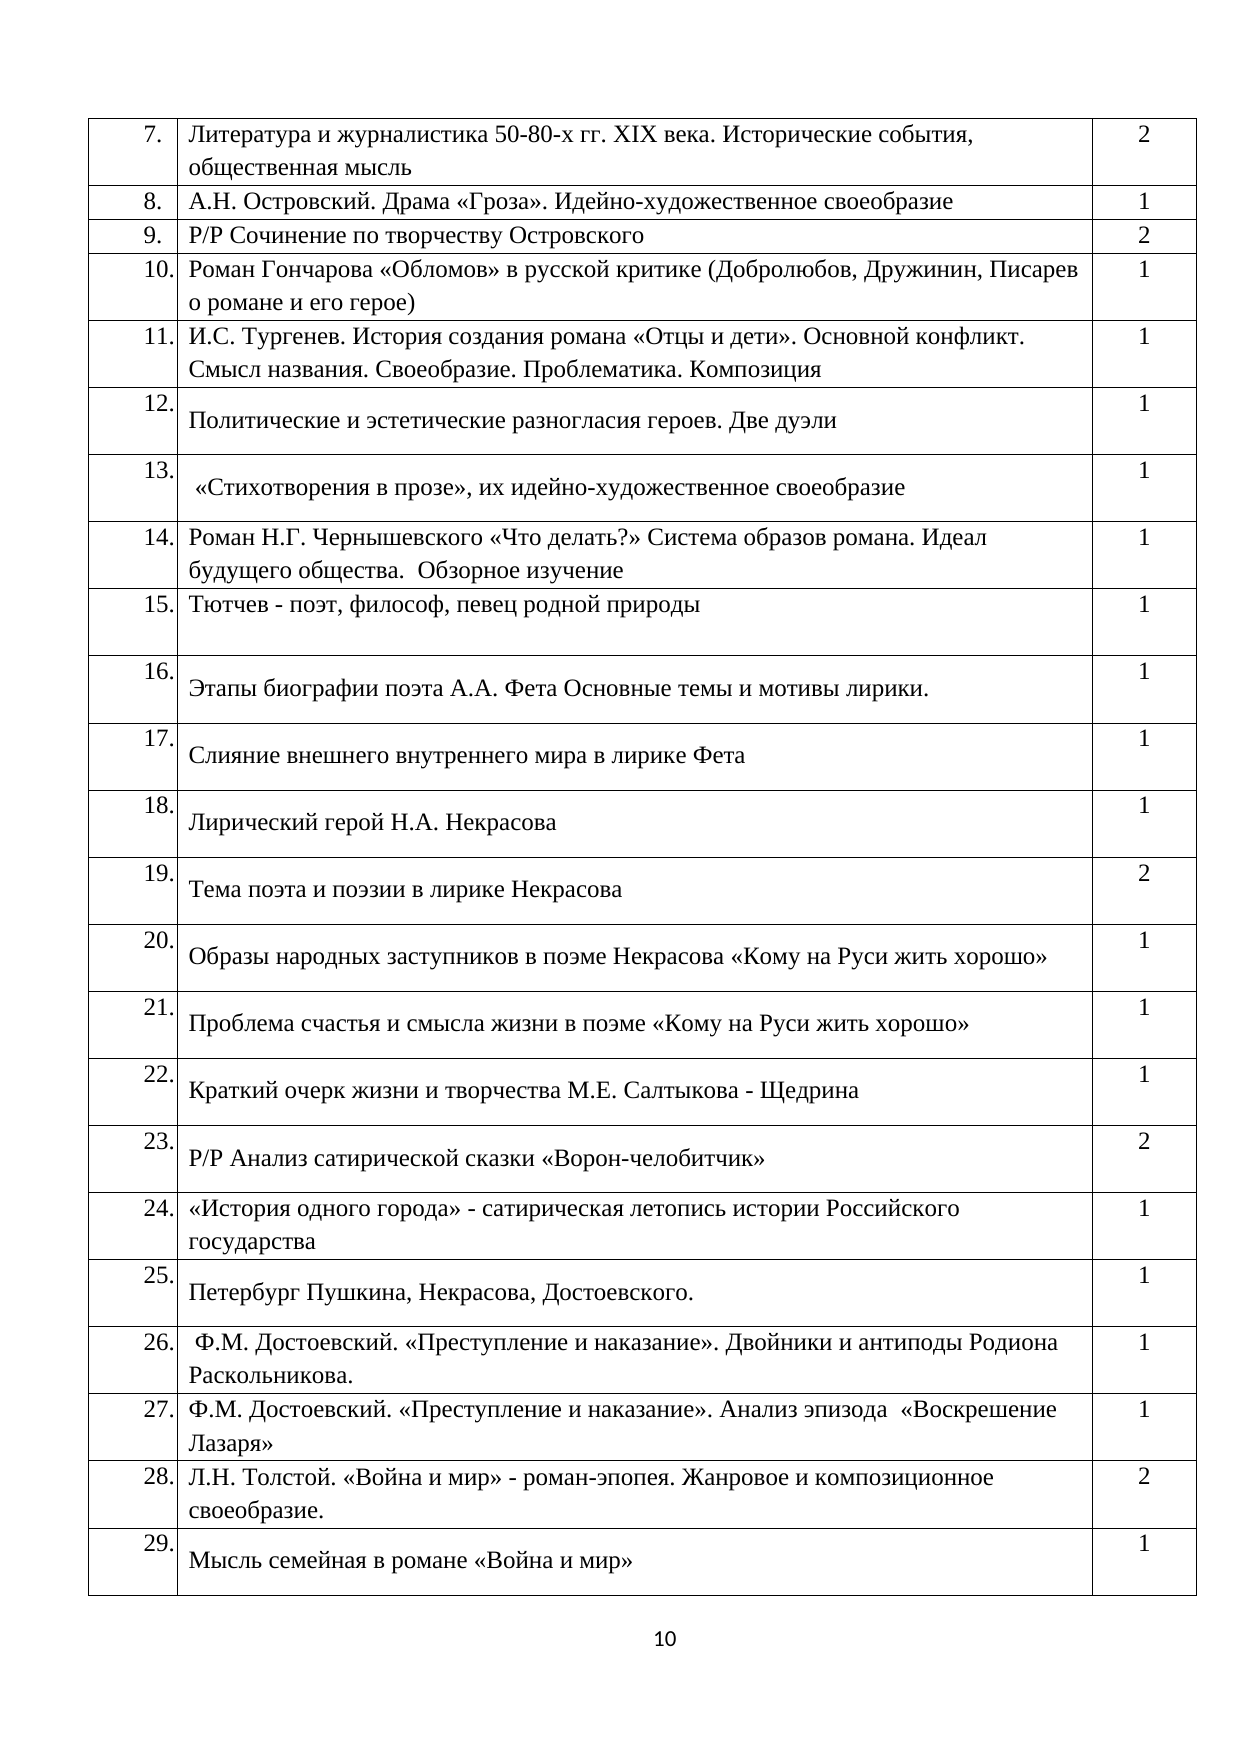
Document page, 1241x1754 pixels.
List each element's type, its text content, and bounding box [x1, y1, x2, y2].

table_cell [89, 925, 177, 991]
table_cell 1 [1093, 791, 1196, 857]
table_cell Политические и эстетические разногласия героев. Две дуэли [178, 388, 1092, 454]
table_cell 1 [1093, 925, 1196, 991]
table_cell 1 [1093, 1260, 1196, 1326]
table_cell [89, 119, 177, 185]
table_cell [89, 1461, 177, 1527]
table_cell 1 [1093, 1327, 1196, 1393]
table_cell 1 [1093, 1059, 1196, 1125]
table_cell Р/Р Анализ сатирической сказки «Ворон-челобитчик» [178, 1126, 1092, 1192]
table_cell Р/Р Сочинение по творчеству Островского [178, 220, 1092, 253]
table_cell 1 [1093, 186, 1196, 219]
table_cell [89, 791, 177, 857]
table_cell 1 [1093, 1529, 1196, 1594]
table_cell 1 [1093, 1394, 1196, 1460]
table_cell Ф.М. Достоевский. «Преступление и наказание». Двойники и антиподы Родиона Раскольникова. [178, 1327, 1092, 1393]
table_cell Л.Н. Толстой. «Война и мир» - роман-эпопея. Жанровое и композиционное своеобразие. [178, 1461, 1092, 1527]
table_cell Роман Н.Г. Чернышевского «Что делать?» Система образов романа. Идеал будущего общества. Обзорное изучение [178, 522, 1092, 588]
table_cell [89, 254, 177, 320]
table_cell Роман Гончарова «Обломов» в русской критике (Добролюбов, Дружинин, Писарев о романе и его герое) [178, 254, 1092, 320]
table_cell Лирический герой Н.А. Некрасова [178, 791, 1092, 857]
table_cell [89, 724, 177, 789]
table_cell Слияние внешнего внутреннего мира в лирике Фета [178, 724, 1092, 789]
table_cell [89, 455, 177, 521]
table_cell [89, 1529, 177, 1594]
table_cell [89, 1193, 177, 1259]
table_cell 1 [1093, 455, 1196, 521]
table_cell 1 [1093, 589, 1196, 655]
table_cell А.Н. Островский. Драма «Гроза». Идейно-художественное своеобразие [178, 186, 1092, 219]
table_cell [89, 388, 177, 454]
table_cell Ф.М. Достоевский. «Преступление и наказание». Анализ эпизода «Воскрешение Лазаря» [178, 1394, 1092, 1460]
table_cell 2 [1093, 119, 1196, 185]
table_cell [89, 1327, 177, 1393]
table_cell 2 [1093, 1126, 1196, 1192]
table_cell Образы народных заступников в поэме Некрасова «Кому на Руси жить хорошо» [178, 925, 1092, 991]
table_cell [89, 1394, 177, 1460]
table_cell 1 [1093, 992, 1196, 1058]
table_cell «Стихотворения в прозе», их идейно-художественное своеобразие [178, 455, 1092, 521]
table_cell [89, 656, 177, 722]
table_cell И.С. Тургенев. История создания романа «Отцы и дети». Основной конфликт. Смысл названия. Своеобразие. Проблематика. Композиция [178, 321, 1092, 387]
table_cell [89, 1059, 177, 1125]
table_cell 1 [1093, 1193, 1196, 1259]
table_cell Литература и журналистика 50-80-х гг. ХIХ века. Исторические события, общественная мысль [178, 119, 1092, 185]
table_cell «История одного города» - сатирическая летопись истории Российского государства [178, 1193, 1092, 1259]
table_cell 1 [1093, 656, 1196, 722]
table_cell 2 [1093, 858, 1196, 924]
table_cell Краткий очерк жизни и творчества М.Е. Салтыкова - Щедрина [178, 1059, 1092, 1125]
table_cell Петербург Пушкина, Некрасова, Достоевского. [178, 1260, 1092, 1326]
table_cell [89, 1126, 177, 1192]
table_cell 1 [1093, 321, 1196, 387]
table_cell [89, 992, 177, 1058]
table_cell [89, 858, 177, 924]
table_cell [89, 589, 177, 655]
table_cell 1 [1093, 388, 1196, 454]
table_cell [89, 220, 177, 253]
table_cell Этапы биографии поэта А.А. Фета Основные темы и мотивы лирики. [178, 656, 1092, 722]
table_cell [89, 321, 177, 387]
table_cell Проблема счастья и смысла жизни в поэме «Кому на Руси жить хорошо» [178, 992, 1092, 1058]
table_cell 1 [1093, 254, 1196, 320]
table_cell Тема поэта и поэзии в лирике Некрасова [178, 858, 1092, 924]
table_cell [89, 186, 177, 219]
table_cell 2 [1093, 220, 1196, 253]
table_cell [89, 1260, 177, 1326]
table_cell 1 [1093, 522, 1196, 588]
table_cell 2 [1093, 1461, 1196, 1527]
table_cell Тютчев - поэт, философ, певец родной природы [178, 589, 1092, 655]
table_cell Мысль семейная в романе «Война и мир» [178, 1529, 1092, 1594]
table_cell [89, 522, 177, 588]
table_cell 1 [1093, 724, 1196, 789]
